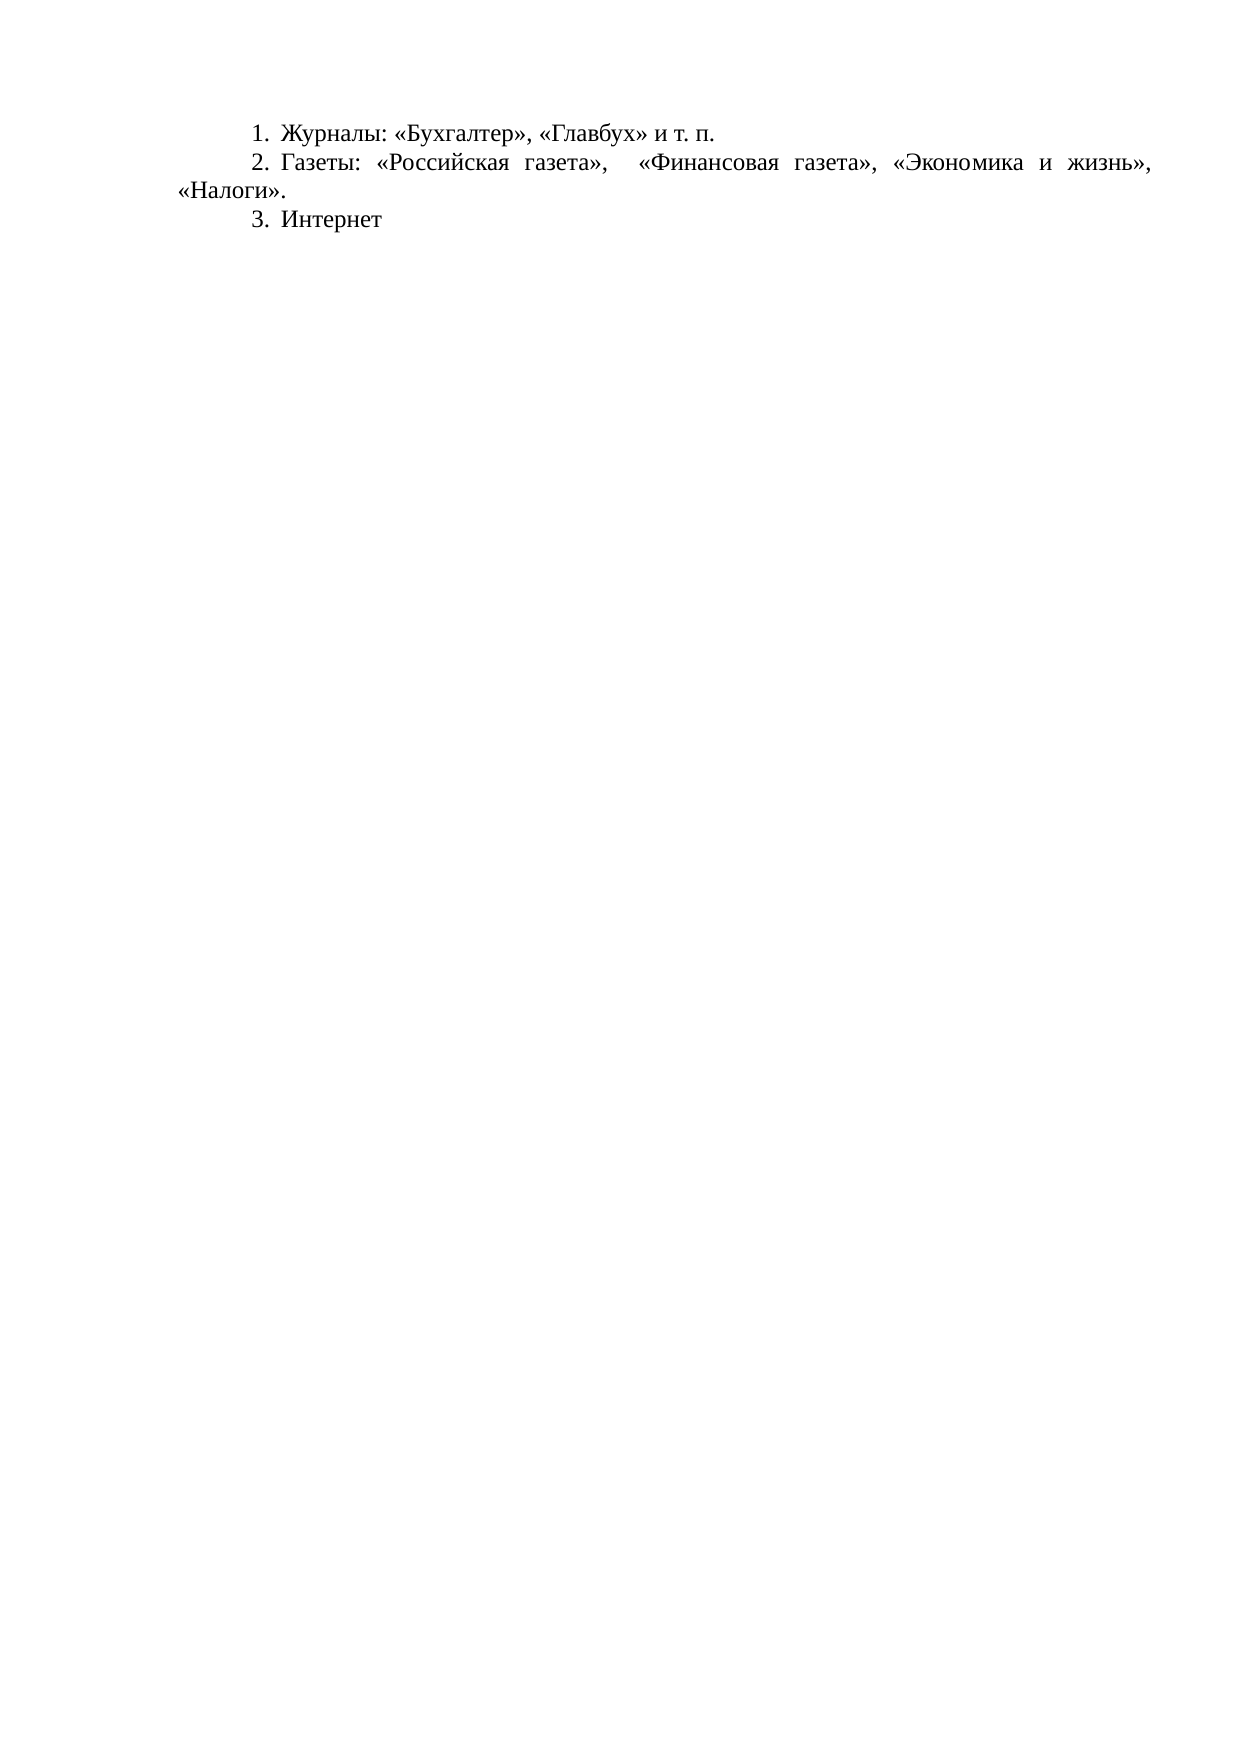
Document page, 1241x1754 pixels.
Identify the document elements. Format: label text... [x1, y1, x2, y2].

list Интернет [177, 204, 1152, 233]
list Журналы: «Бухгалтер», «Главбух» и т. п. [177, 118, 1152, 147]
list Газеты: «Российская газета», «Финансовая газета», «Экономика и жизнь», «Налоги». [177, 147, 1152, 204]
